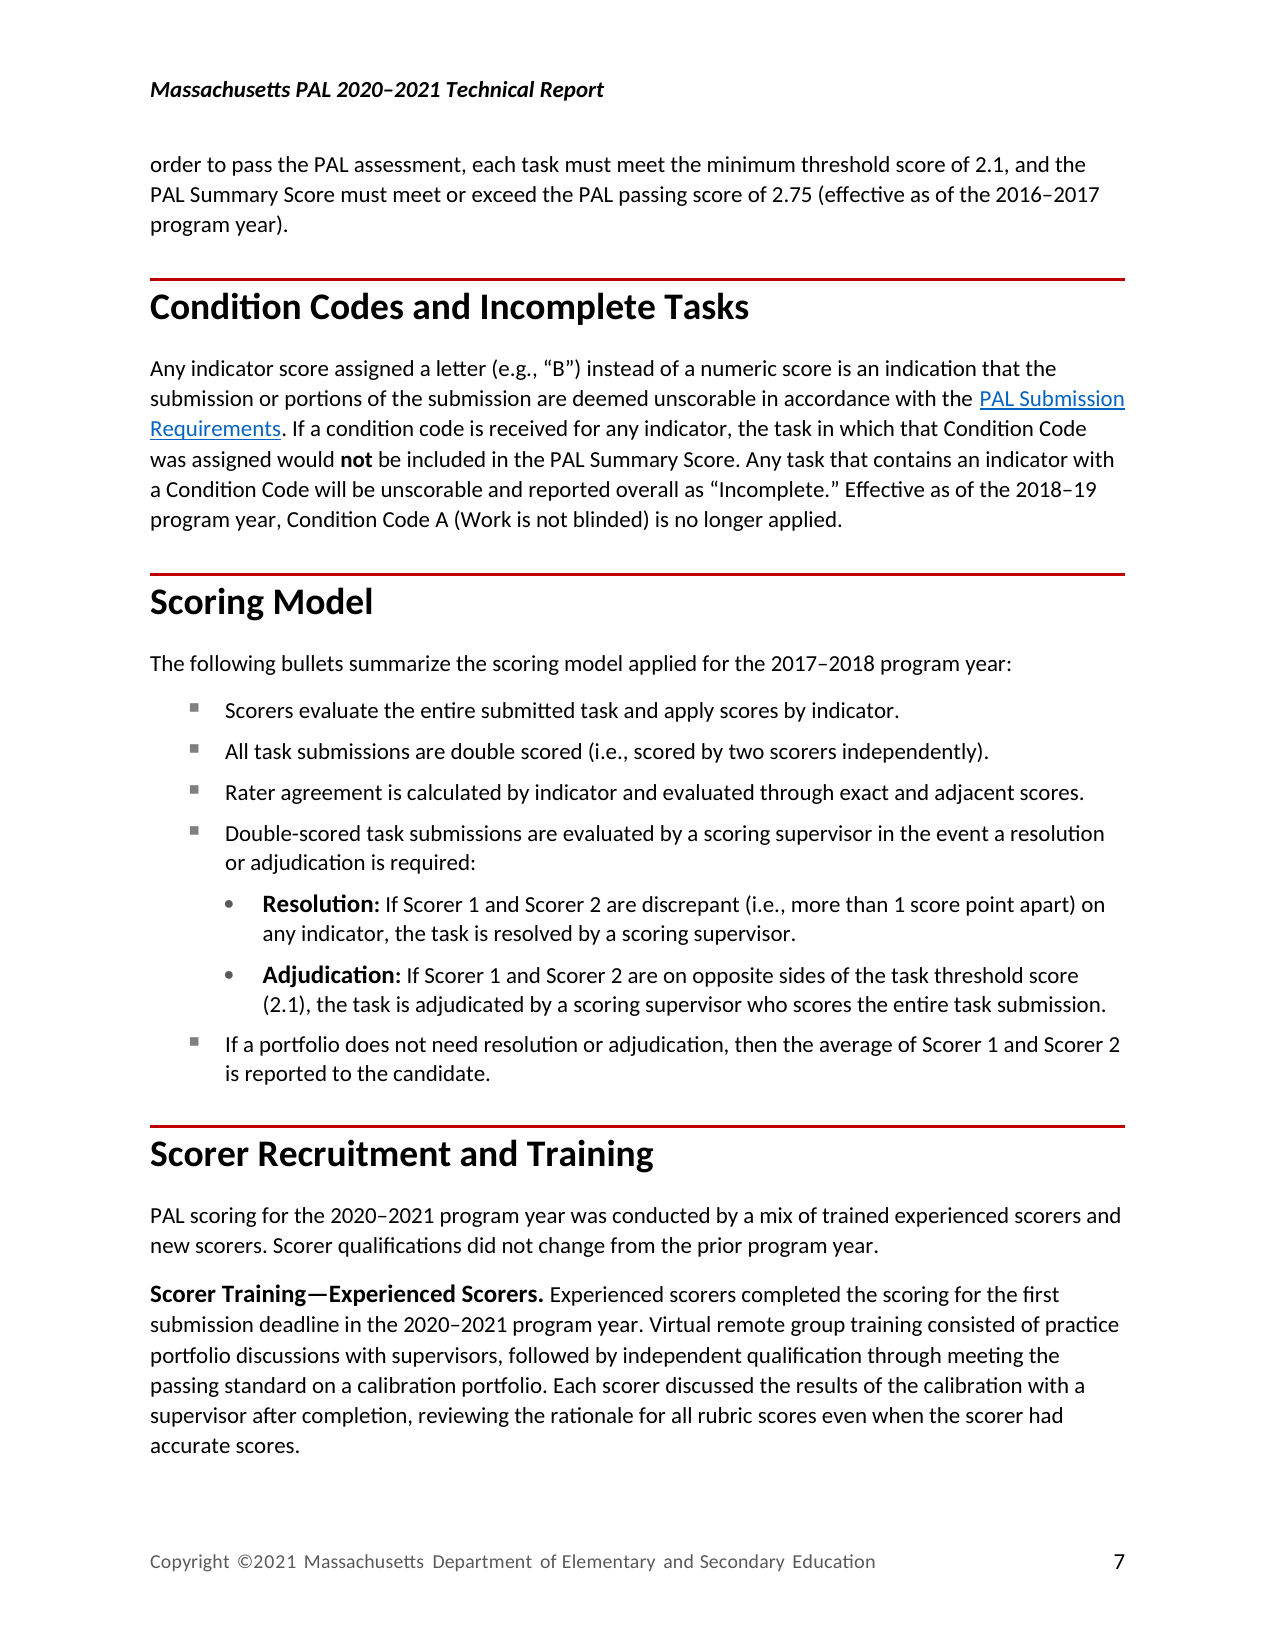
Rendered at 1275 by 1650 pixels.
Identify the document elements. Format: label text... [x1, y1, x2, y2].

text Scorer Training—Experienced Scorers. Experienced scorers completed the scoring for the first submission deadline in the 2020–2021 program year. Virtual remote group training consisted of practice portfolio discussions with supervisors, followed by independent qualification through meeting the passing standard on a calibration portfolio. Each scorer discussed the results of the calibration with a supervisor after completion, reviewing the rationale for all rubric scores even when the scorer had accurate scores. [150, 1278, 1125, 1459]
text The following bullets summarize the scoring model applied for the 2017–2018 program year: [150, 649, 1125, 677]
list Adjudication: If Scorer 1 and Scorer 2 are on opposite sides of the task threshold score (2.1), the task is adjudicated by a scoring supervisor who scores the entire task submission. [225, 959, 1125, 1018]
list Resolution: If Scorer 1 and Scorer 2 are discrepant (i.e., more than 1 score point apart) on any indicator, the task is resolved by a scoring supervisor. [225, 888, 1125, 947]
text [150, 150, 1125, 238]
list All task submissions are double scored (i.e., scored by two scorers independently). [187, 737, 1125, 766]
list Double-scored task submissions are evaluated by a scoring supervisor in the event a resolution or adjudication is required: [187, 819, 1125, 876]
list If a portfolio does not need resolution or adjudication, then the average of Scorer 1 and Scorer 2 is reported to the candidate. [187, 1031, 1125, 1087]
list Rater agreement is calculated by indicator and evaluated through exact and adjacent scores. [187, 778, 1125, 807]
subtitle Condition Codes and Incomplete Tasks [150, 281, 1125, 329]
subtitle Scorer Recruitment and Training [150, 1128, 1125, 1176]
list Scorers evaluate the entire submitted task and apply scores by indicator. [187, 696, 1125, 724]
text PAL scoring for the 2020–2021 program year was conducted by a mix of trained experienced scorers and new scorers. Scorer qualifications did not change from the prior program year. [150, 1201, 1125, 1259]
text Any indicator score assigned a letter (e.g., “B”) instead of a numeric score is an indication that the submission or portions of the submission are deemed unscorable in accordance with the PAL Submission Requirements. If a condition code is received for any indicator, the task in which that Condition Code was assigned would not be included in the PAL Summary Score. Any task that contains an indicator with a Condition Code will be unscorable and reported overall as “Incomplete.” Effective as of the 2018–19 program year, Condition Code A (Work is not blinded) is no longer applied. [150, 354, 1125, 533]
subtitle Scoring Model [150, 576, 1125, 624]
